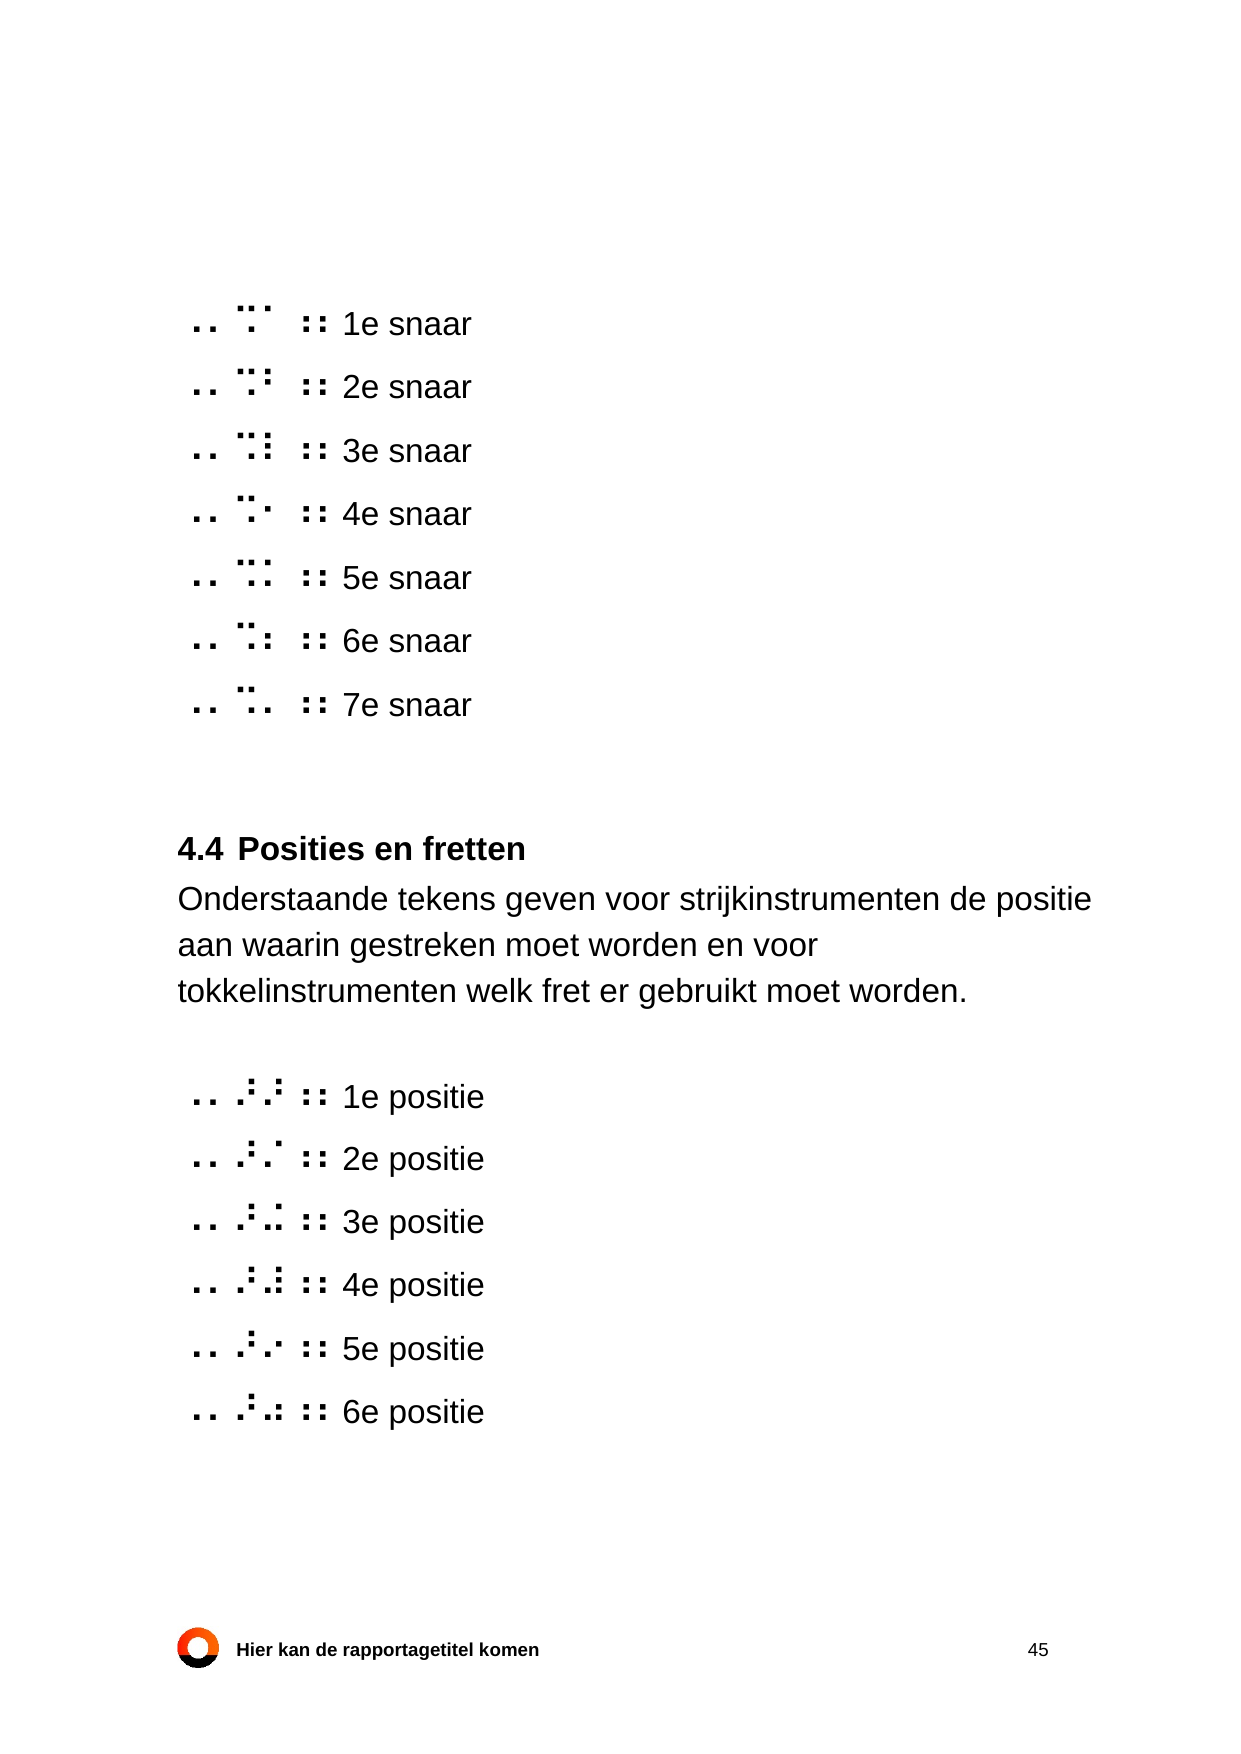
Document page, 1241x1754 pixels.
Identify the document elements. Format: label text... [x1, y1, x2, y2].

picture [177, 1626, 220, 1669]
text ⠠⠄⠩⠂⠰⠆4e snaar [177, 486, 1093, 537]
text ⠠⠄⠩⠄⠰⠆7e snaar [177, 676, 1093, 727]
text ⠠⠄⠜⠴⠰⠆6e positie [177, 1383, 1093, 1434]
text ⠠⠄⠜⠜⠰⠆1e positie [177, 1068, 1093, 1119]
text ⠠⠄⠜⠔⠰⠆5e positie [177, 1320, 1093, 1371]
text ⠠⠄⠩⠇⠰⠆3e snaar [177, 422, 1093, 473]
text ⠠⠄⠩⠃⠰⠆2e snaar [177, 359, 1093, 410]
text ⠠⠄⠜⠬⠰⠆3e positie [177, 1193, 1093, 1244]
text ⠠⠄⠜⠌⠰⠆2e positie [177, 1130, 1093, 1181]
text Onderstaande tekens geven voor strijkinstrumenten de positie aan waarin gestreken moet worden en voor tokkelinstrumenten welk fret er gebruikt moet worden. [177, 879, 1093, 1009]
text ⠠⠄⠩⠁⠰⠆1e snaar [177, 295, 1093, 346]
text ⠠⠄⠩⠆⠰⠆6e snaar [177, 612, 1093, 663]
text ⠠⠄⠜⠼⠰⠆4e positie [177, 1257, 1093, 1308]
text ⠠⠄⠩⠅⠰⠆5e snaar [177, 549, 1093, 600]
subtitle Posities en fretten [177, 828, 1093, 867]
